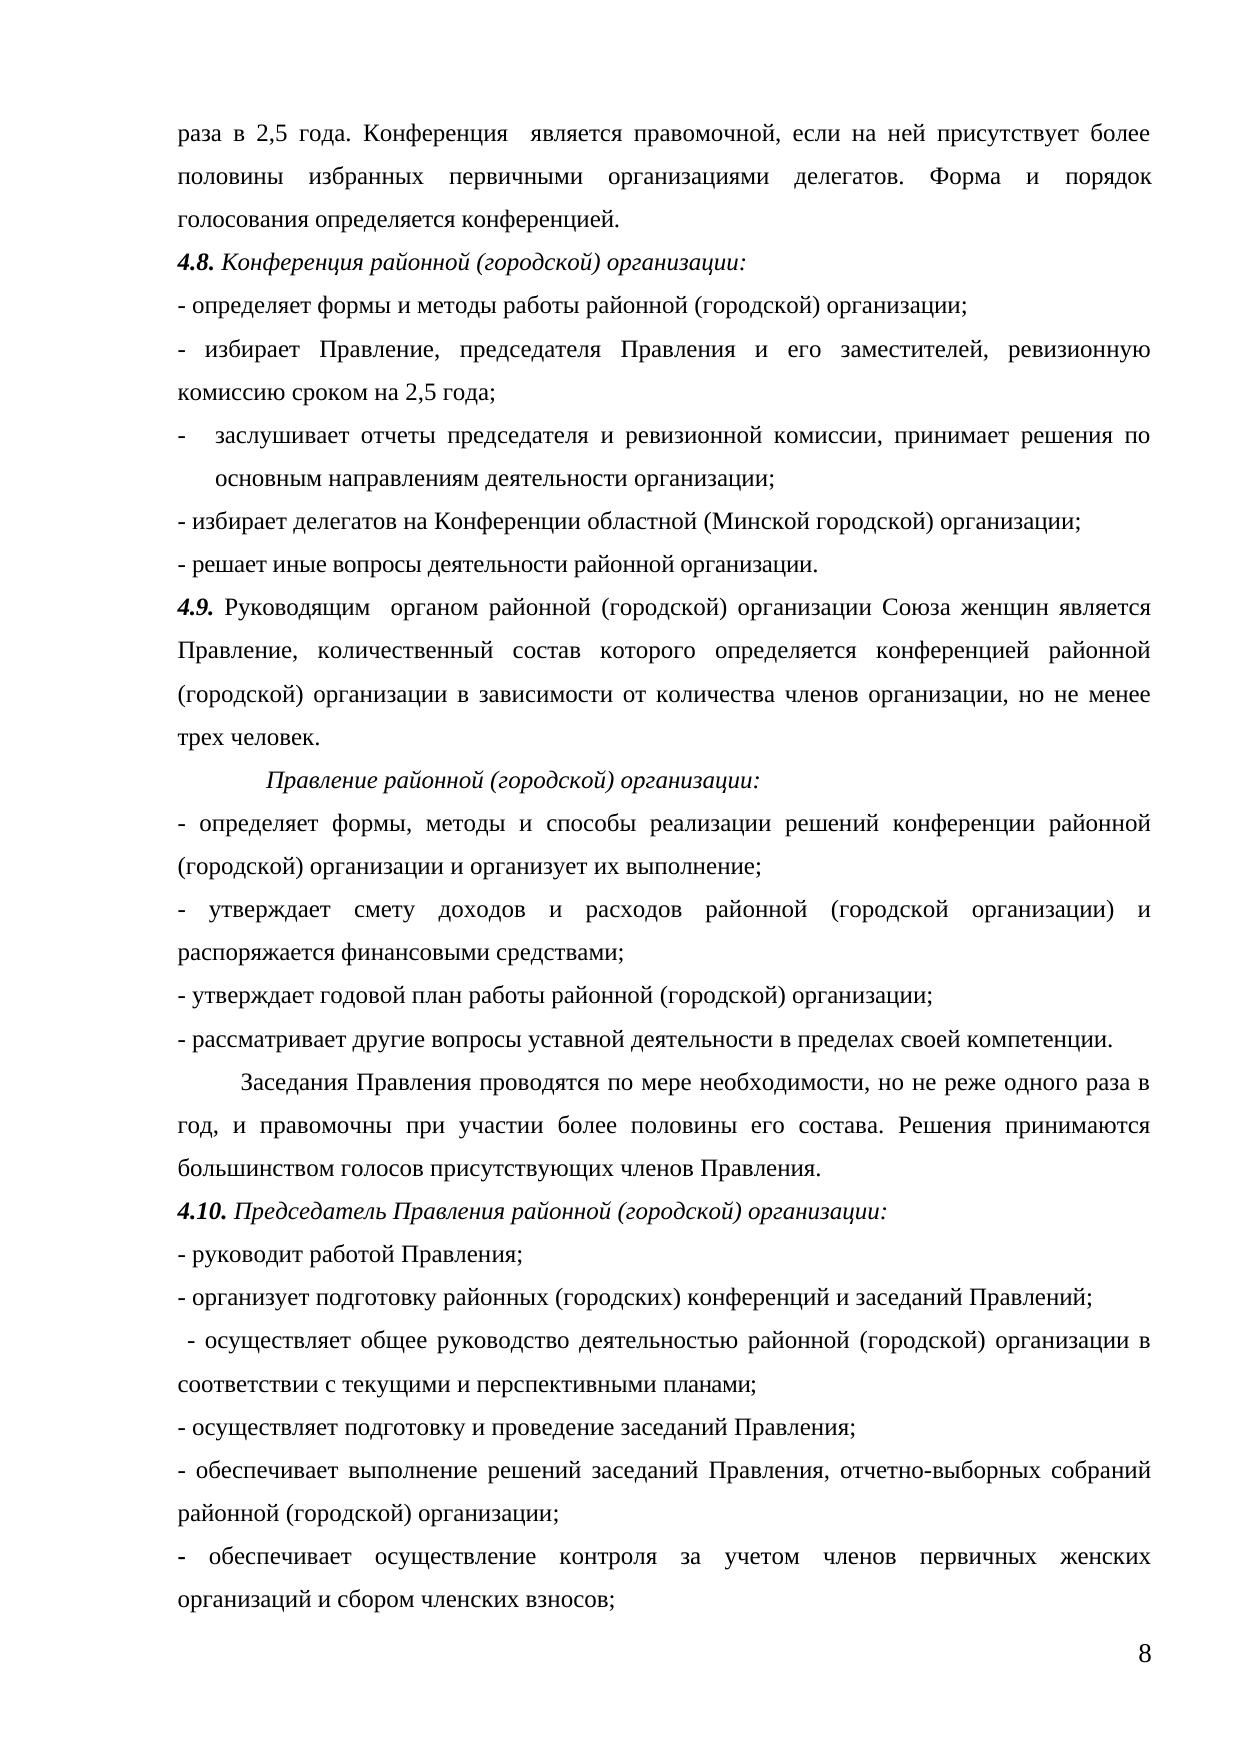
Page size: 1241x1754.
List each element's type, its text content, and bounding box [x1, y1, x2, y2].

text - осуществляет подготовку и проведение заседаний Правления; [177, 1412, 1152, 1441]
text - утверждает смету доходов и расходов районной (городской организации) и распоряжается финансовыми средствами; [177, 894, 1152, 966]
text - осуществляет общее руководство деятельностью районной (городской) организации в соответствии с текущими и перспективными планами; [177, 1326, 1152, 1397]
text Правление районной (городской) организации: [177, 765, 1152, 794]
text - определяет формы, методы и способы реализации решений конференции районной (городской) организации и организует их выполнение; [177, 808, 1152, 880]
text - утверждает годовой план работы районной (городской) организации; [177, 981, 1152, 1009]
text - определяет формы и методы работы районной (городской) организации; [177, 291, 1152, 319]
text Заседания Правления проводятся по мере необходимости, но не реже одного раза в год, и правомочны при участии более половины его состава. Решения принимаются большинством голосов присутствующих членов Правления. [177, 1067, 1152, 1182]
text - рассматривает другие вопросы уставной деятельности в пределах своей компетенции. [177, 1024, 1152, 1052]
text - избирает Правление, председателя Правления и его заместителей, ревизионную комиссию сроком на 2,5 года; [177, 334, 1152, 406]
list заслушивает отчеты председателя и ревизионной комиссии, принимает решения по основным направлениям деятельности организации; [177, 420, 1152, 492]
text - руководит работой Правления; [177, 1239, 1152, 1268]
text - обеспечивает выполнение решений заседаний Правления, отчетно-выборных собраний районной (городской) организации; [177, 1455, 1152, 1527]
text 4.8. Конференция районной (городской) организации: [177, 247, 1152, 276]
text - организует подготовку районных (городских) конференций и заседаний Правлений; [177, 1282, 1152, 1311]
text - решает иные вопросы деятельности районной организации. [177, 549, 1152, 578]
text - обеспечивает осуществление контроля за учетом членов первичных женских организаций и сбором членских взносов; [177, 1541, 1152, 1613]
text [177, 118, 1152, 233]
text 4.10. Председатель Правления районной (городской) организации: [177, 1196, 1152, 1225]
text 4.9. Руководящим органом районной (городской) организации Союза женщин является Правление, количественный состав которого определяется конференцией районной (городской) организации в зависимости от количества членов организации, но не менее трех человек. [177, 592, 1152, 751]
text - избирает делегатов на Конференции областной (Минской городской) организации; [177, 506, 1152, 535]
